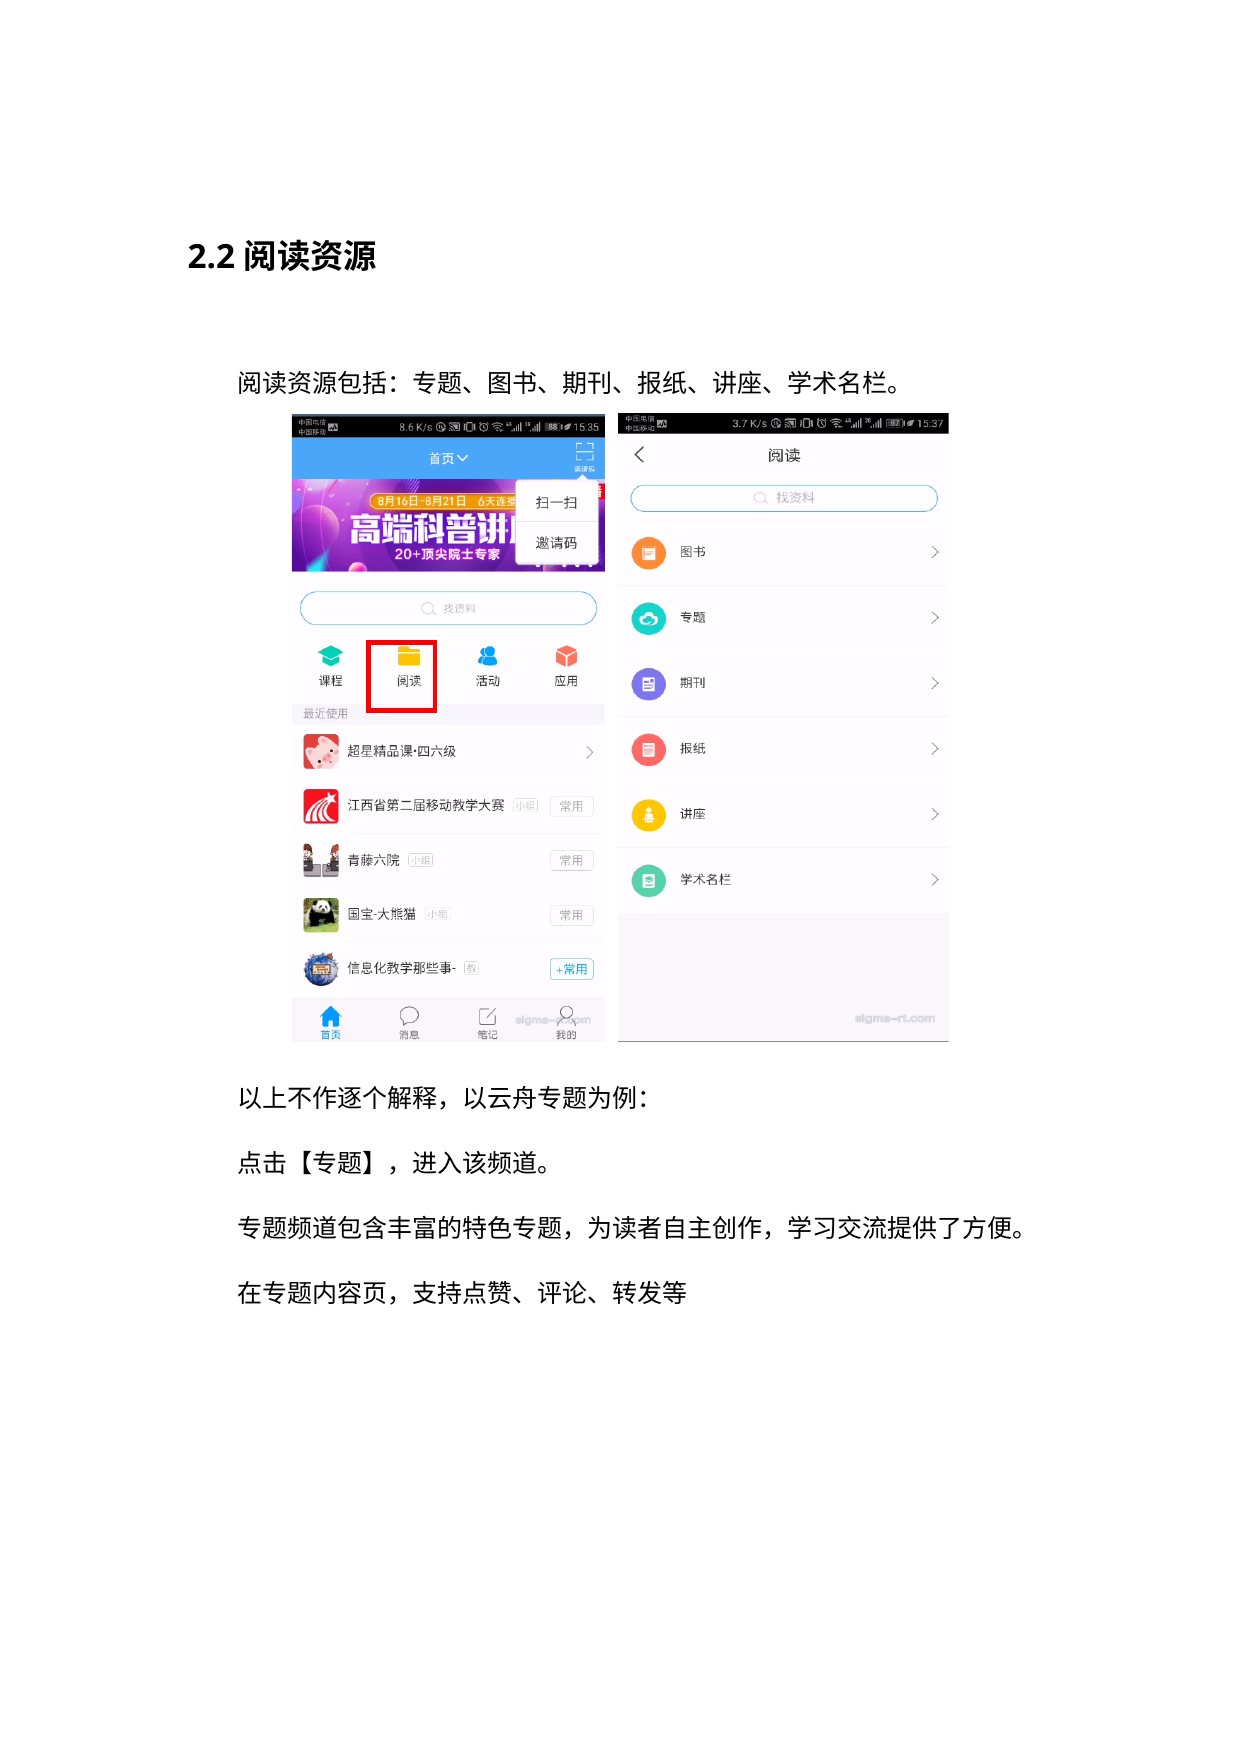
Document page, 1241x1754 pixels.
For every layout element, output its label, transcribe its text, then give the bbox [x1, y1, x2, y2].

picture [618, 413, 949, 1042]
text 以上不作逐个解释，以云舟专题为例： [187, 1064, 1053, 1129]
picture [291, 414, 605, 1042]
text 在专题内容页，支持点赞、评论、转发等 [187, 1259, 1053, 1324]
text 阅读资源包括：专题、图书、期刊、报纸、讲座、学术名栏。 [187, 349, 1053, 414]
subtitle 2.2 阅读资源 [187, 222, 1053, 287]
text 点击【专题】，进入该频道。 [187, 1129, 1053, 1194]
text 专题频道包含丰富的特色专题，为读者自主创作，学习交流提供了方便。 [187, 1194, 1053, 1259]
